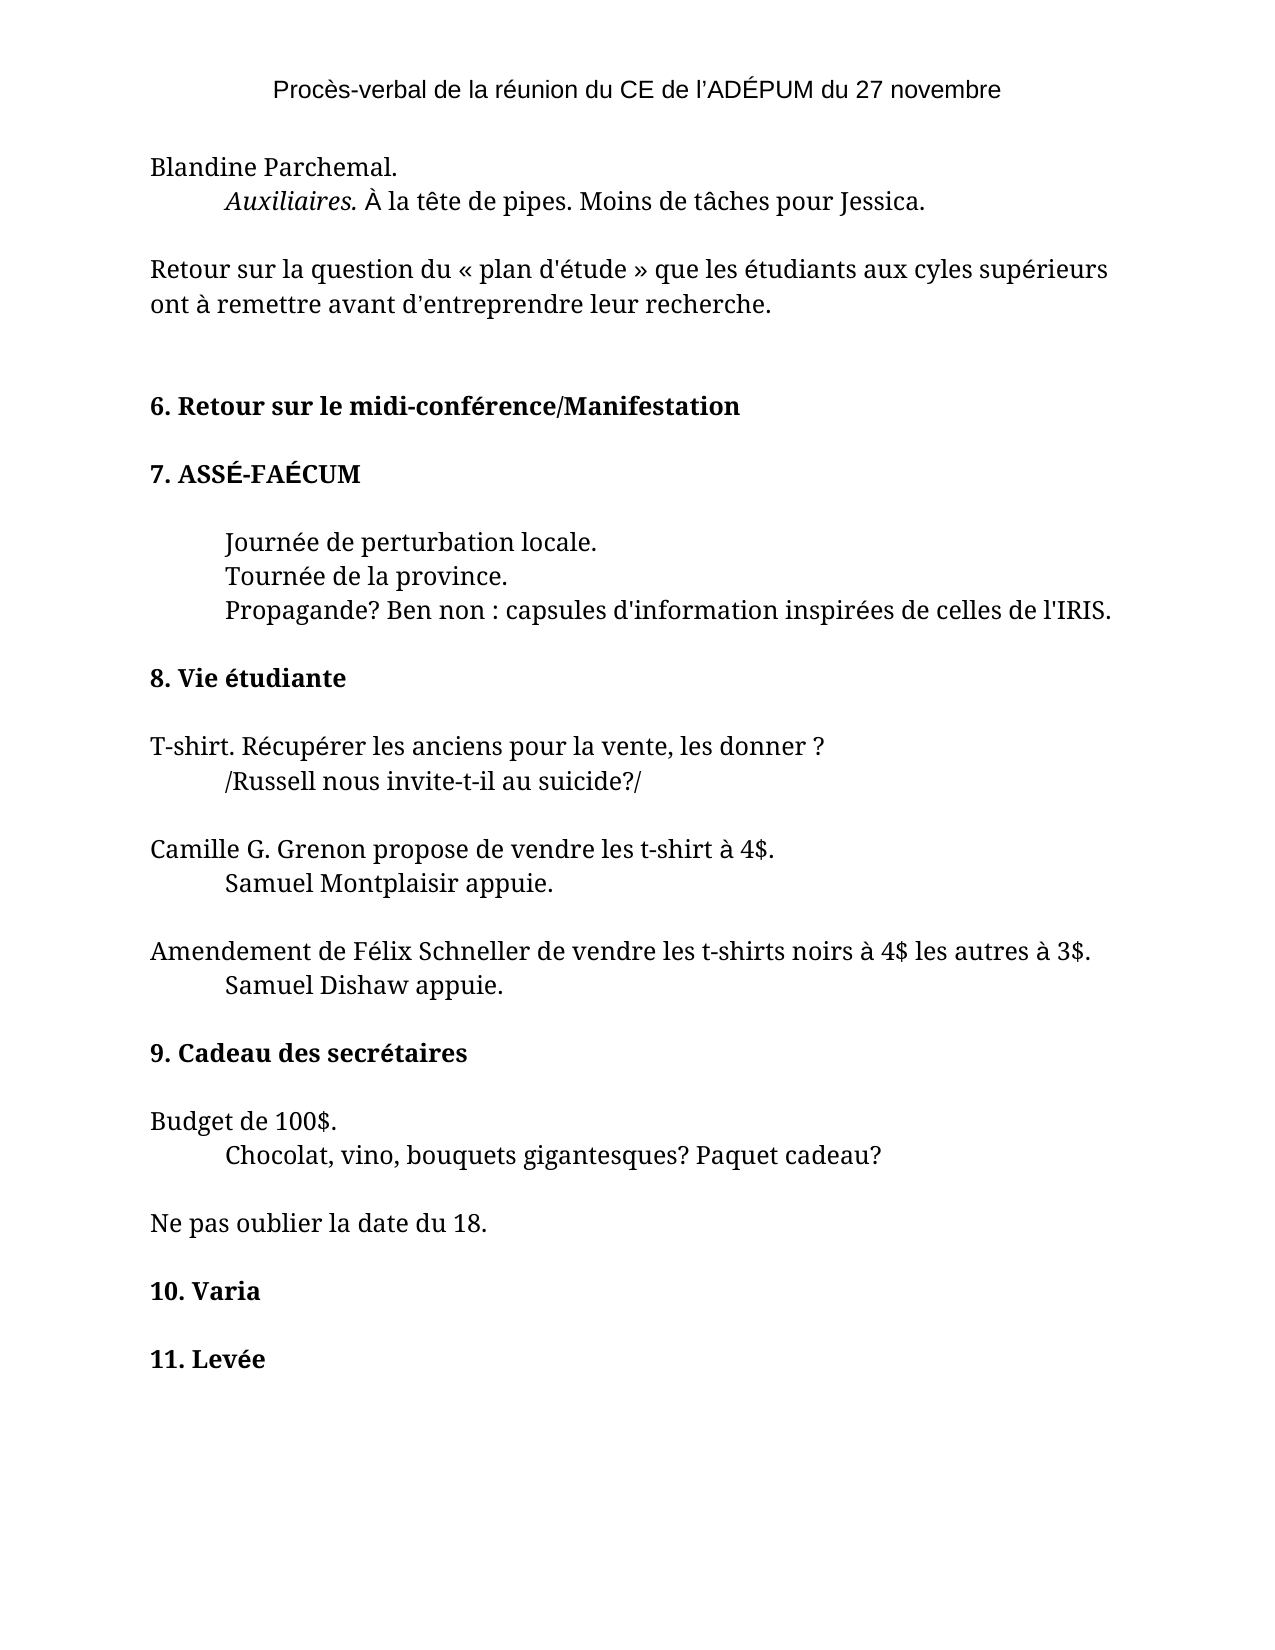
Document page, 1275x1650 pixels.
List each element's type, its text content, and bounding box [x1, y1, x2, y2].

text 7. ASSÉ-FAÉCUM [150, 457, 1125, 491]
text 11. Levée [150, 1342, 1125, 1376]
text /Russell nous invite-t-il au suicide?/ [150, 763, 1125, 797]
text Blandine Parchemal. [150, 150, 1125, 184]
text Chocolat, vino, bouquets gigantesques? Paquet cadeau? [150, 1138, 1125, 1172]
text Ne pas oublier la date du 18. [150, 1206, 1125, 1240]
text Samuel Montplaisir appuie. [150, 865, 1125, 899]
text Amendement de Félix Schneller de vendre les t-shirts noirs à 4$ les autres à 3$. [150, 933, 1125, 967]
text Samuel Dishaw appuie. [150, 967, 1125, 1002]
text Retour sur la question du « plan d'étude » que les étudiants aux cyles supérieurs ont à remettre avant d’entreprendre leur recherche. [150, 252, 1125, 320]
text 6. Retour sur le midi-conférence/Manifestation [150, 388, 1125, 422]
text 9. Cadeau des secrétaires [150, 1036, 1125, 1070]
text Propagande? Ben non : capsules d'information inspirées de celles de l'IRIS. [150, 593, 1125, 627]
text T-shirt. Récupérer les anciens pour la vente, les donner ? [150, 729, 1125, 763]
text Budget de 100$. [150, 1104, 1125, 1138]
text Camille G. Grenon propose de vendre les t-shirt à 4$. [150, 831, 1125, 865]
text 8. Vie étudiante [150, 661, 1125, 695]
text 10. Varia [150, 1274, 1125, 1308]
text Auxiliaires. À la tête de pipes. Moins de tâches pour Jessica. [150, 184, 1125, 218]
text Journée de perturbation locale. [150, 525, 1125, 559]
text Tournée de la province. [150, 559, 1125, 593]
